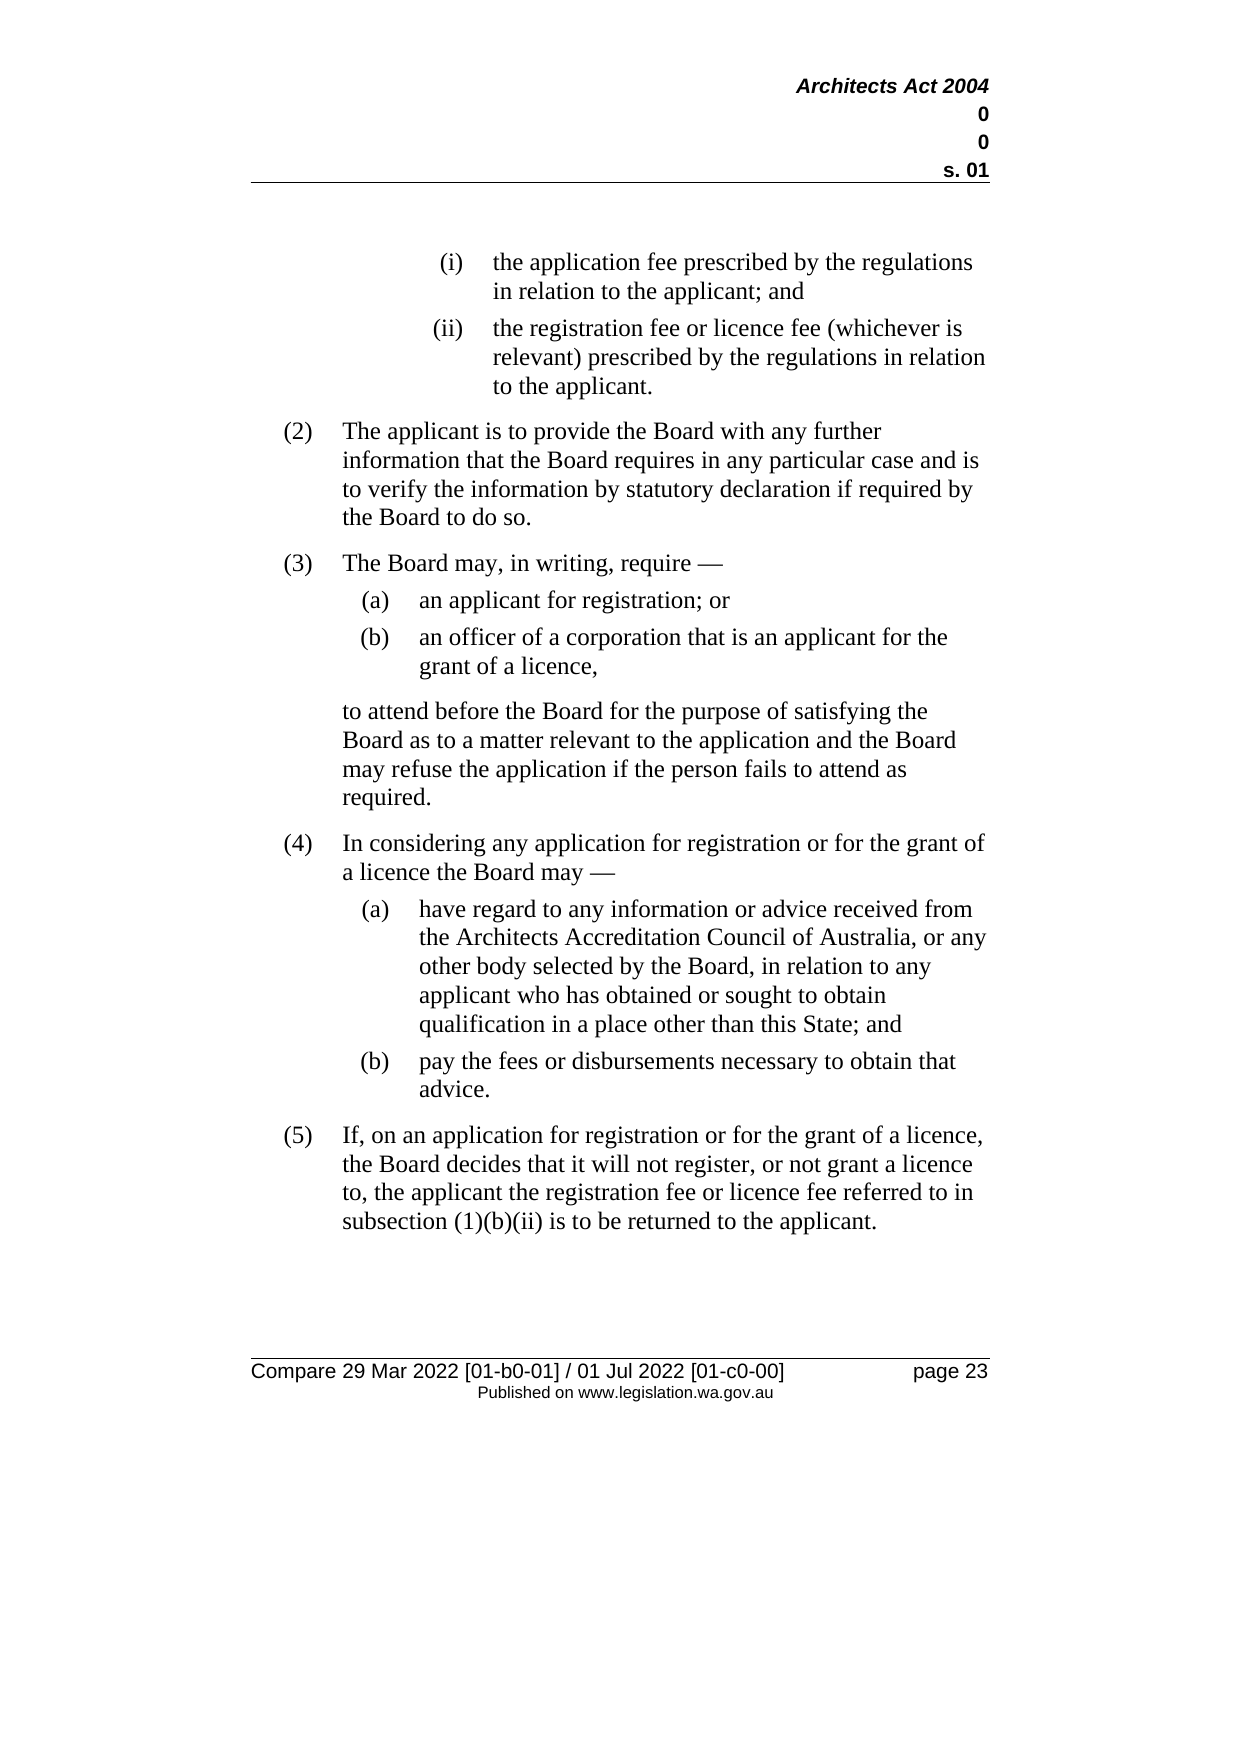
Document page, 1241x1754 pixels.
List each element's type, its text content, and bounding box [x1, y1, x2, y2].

text (3) The Board may, in writing, require — [251, 548, 990, 577]
text (a) an applicant for registration; or [251, 585, 990, 614]
text (b) pay the fees or disbursements necessary to obtain that advice. [251, 1046, 990, 1103]
text (a) have regard to any information or advice received from the Architects Accreditation Council of Australia, or any other body selected by the Board, in relation to any applicant who has obtained or sought to obtain qualification in a place other than this State; and [251, 894, 990, 1037]
text (b) an officer of a corporation that is an applicant for the grant of a licence, [251, 622, 990, 679]
text (i) the application fee prescribed by the regulations in relation to the applicant; and [251, 247, 990, 305]
text (ii) the registration fee or licence fee (whichever is relevant) prescribed by the regulations in relation to the applicant. [251, 313, 990, 399]
text (2) The applicant is to provide the Board with any further information that the Board requires in any particular case and is to verify the information by statutory declaration if required by the Board to do so. [251, 416, 990, 531]
text to attend before the Board for the purpose of satisfying the Board as to a matter relevant to the application and the Board may refuse the application if the person fails to attend as required. [251, 696, 990, 811]
text (5) If, on an application for registration or for the grant of a licence, the Board decides that it will not register, or not grant a licence to, the applicant the registration fee or licence fee referred to in subsection (1)(b)(ii) is to be returned to the applicant. [251, 1120, 990, 1235]
text (4) In considering any application for registration or for the grant of a licence the Board may — [251, 828, 990, 885]
